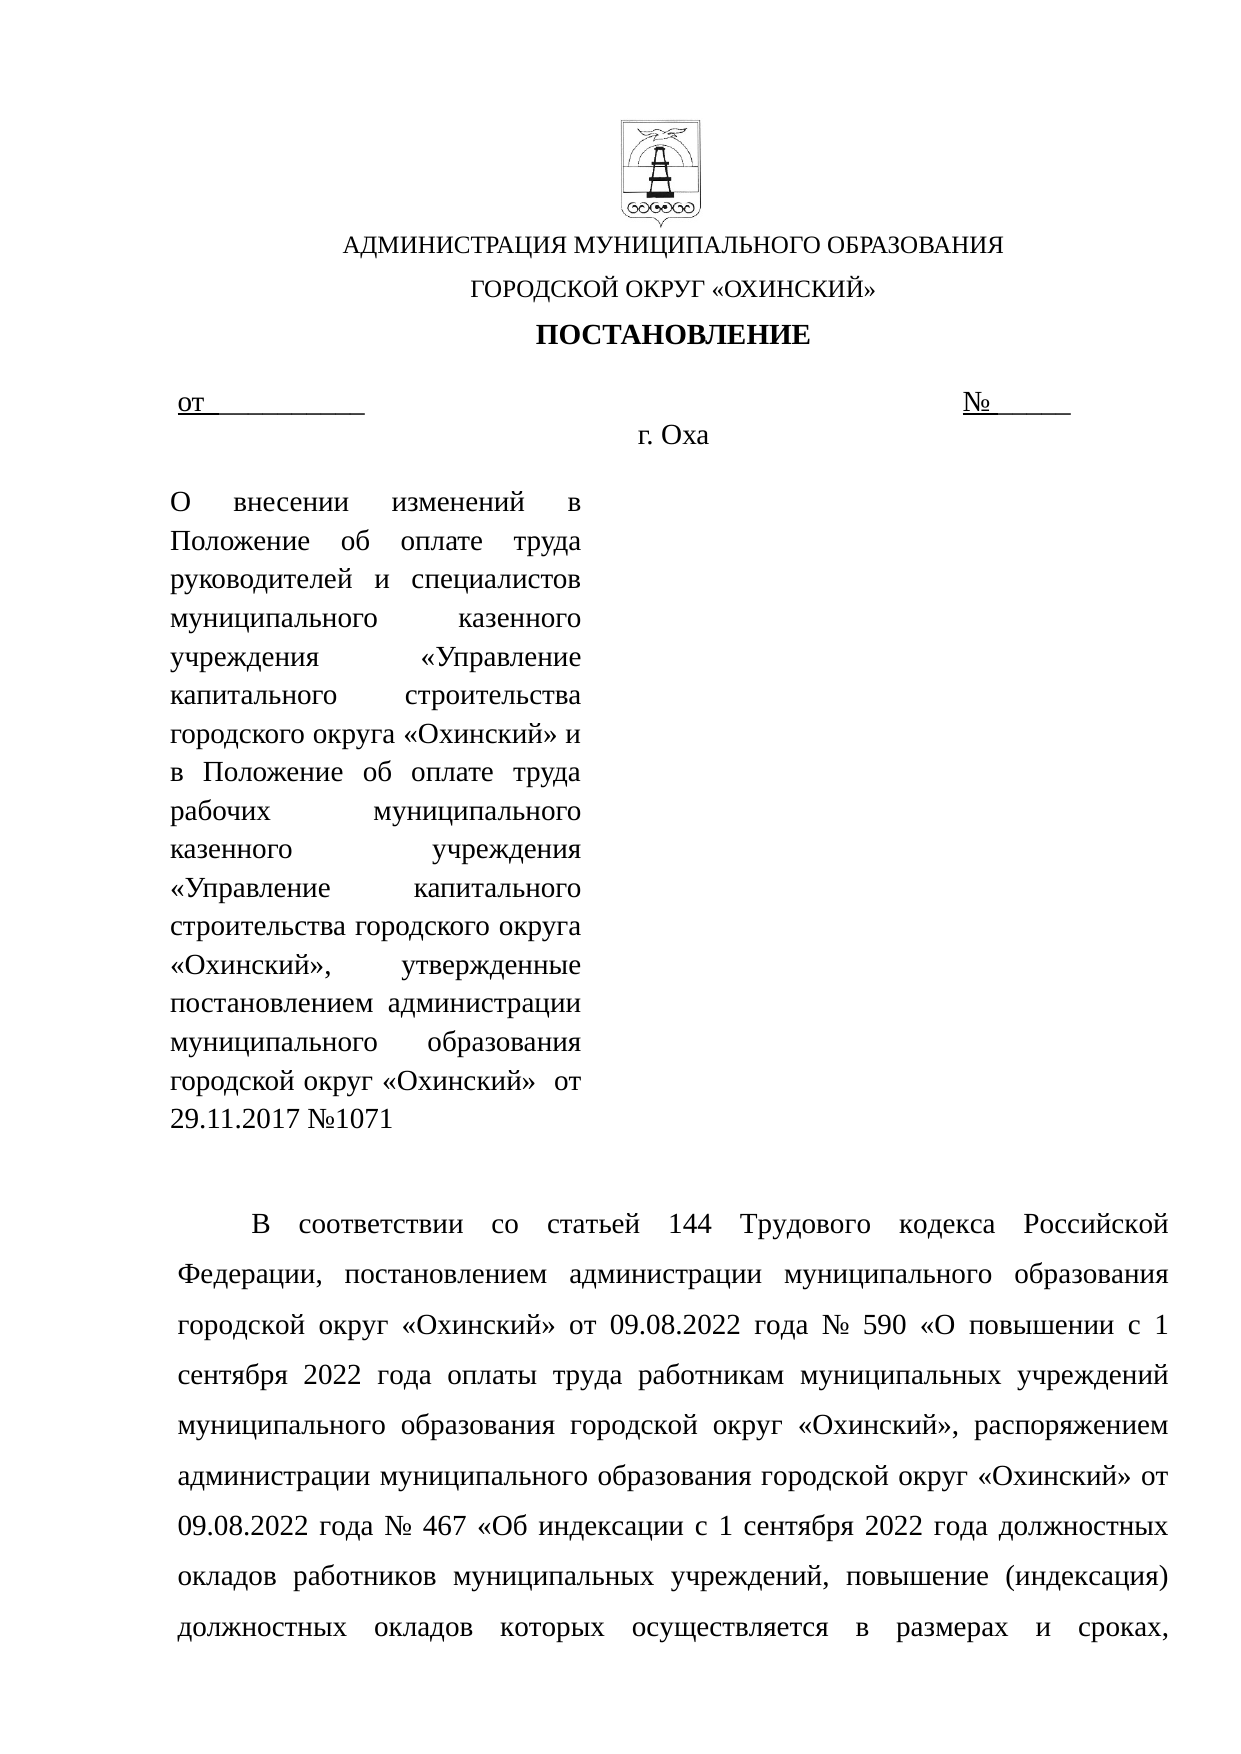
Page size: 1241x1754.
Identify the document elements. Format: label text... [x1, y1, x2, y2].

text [177, 1206, 1169, 1642]
subtitle ПОСТАНОВЛЕНИЕ [177, 317, 1169, 350]
text ГОРОДСКОЙ ОКРУГ «ОХИНСКИЙ» [177, 274, 1169, 302]
text АДМИНИСТРАЦИЯ МУНИЦИПАЛЬНОГО ОБРАЗОВАНИЯ [177, 231, 1169, 259]
picture [619, 118, 703, 231]
table_header О внесении изменений в Положение об оплате труда руководителей и специалистов муниципального казенного учреждения «Управление капитального строительства городского округа «Охинский» и в Положение об оплате труда рабочих муниципального казенного учреждения «Управление капитального строительства городского округа «Охинский», утвержденные постановлением администрации муниципального образования городской округ «Охинский» от 29.11.2017 №1071 [159, 485, 592, 1139]
text г. Оха [177, 417, 1169, 451]
text от __________ № _____ [177, 384, 1169, 417]
